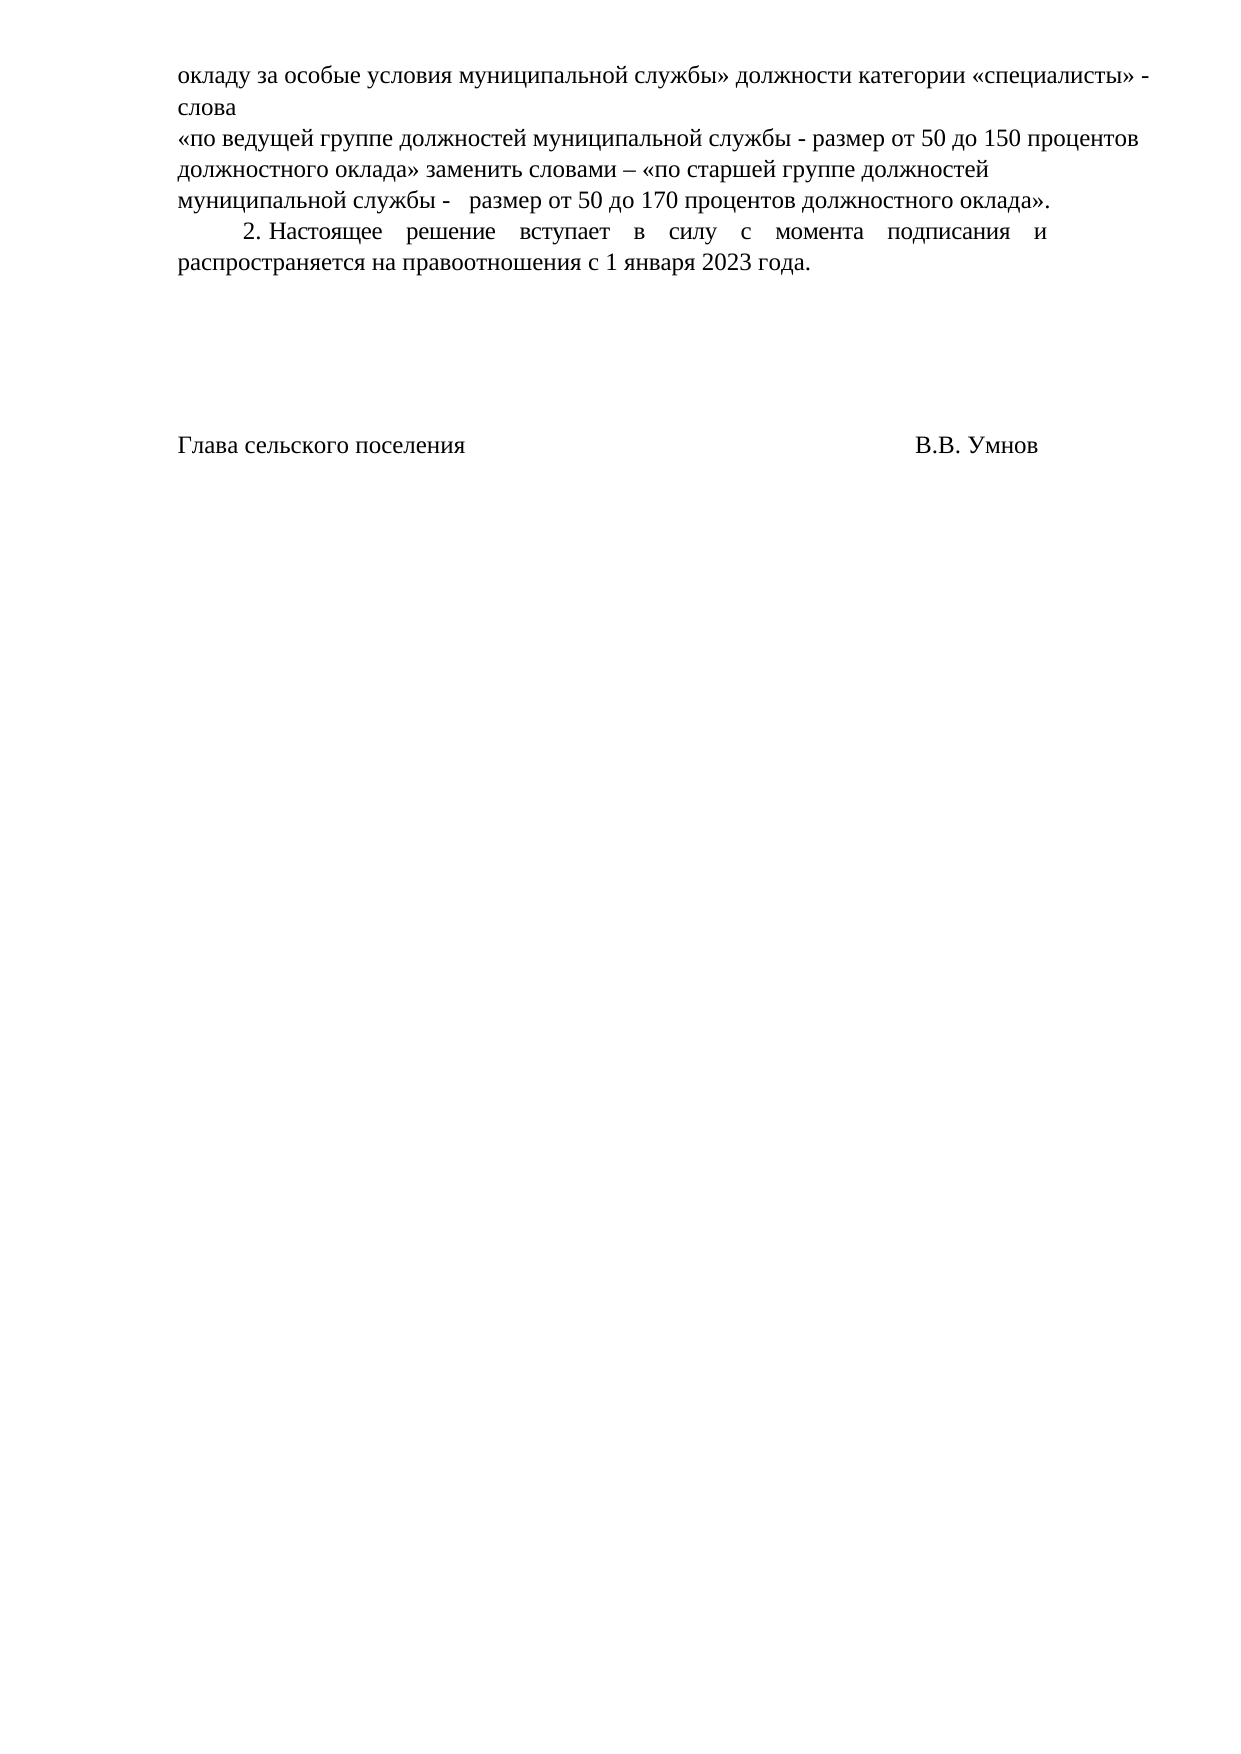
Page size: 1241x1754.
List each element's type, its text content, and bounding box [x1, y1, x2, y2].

text Глава сельского поселения В.В. Умнов [177, 430, 1152, 458]
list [177, 59, 1152, 121]
text 2. Настоящее решение вступает в силу с момента подписания и распространяется на правоотношения с 1 января 2023 года. [177, 215, 1152, 277]
text «по ведущей группе должностей муниципальной службы - размер от 50 до 150 процентов должностного оклада» заменить словами – «по старшей группе должностей муниципальной службы - размер от 50 до 170 процентов должностного оклада». [177, 122, 1152, 215]
